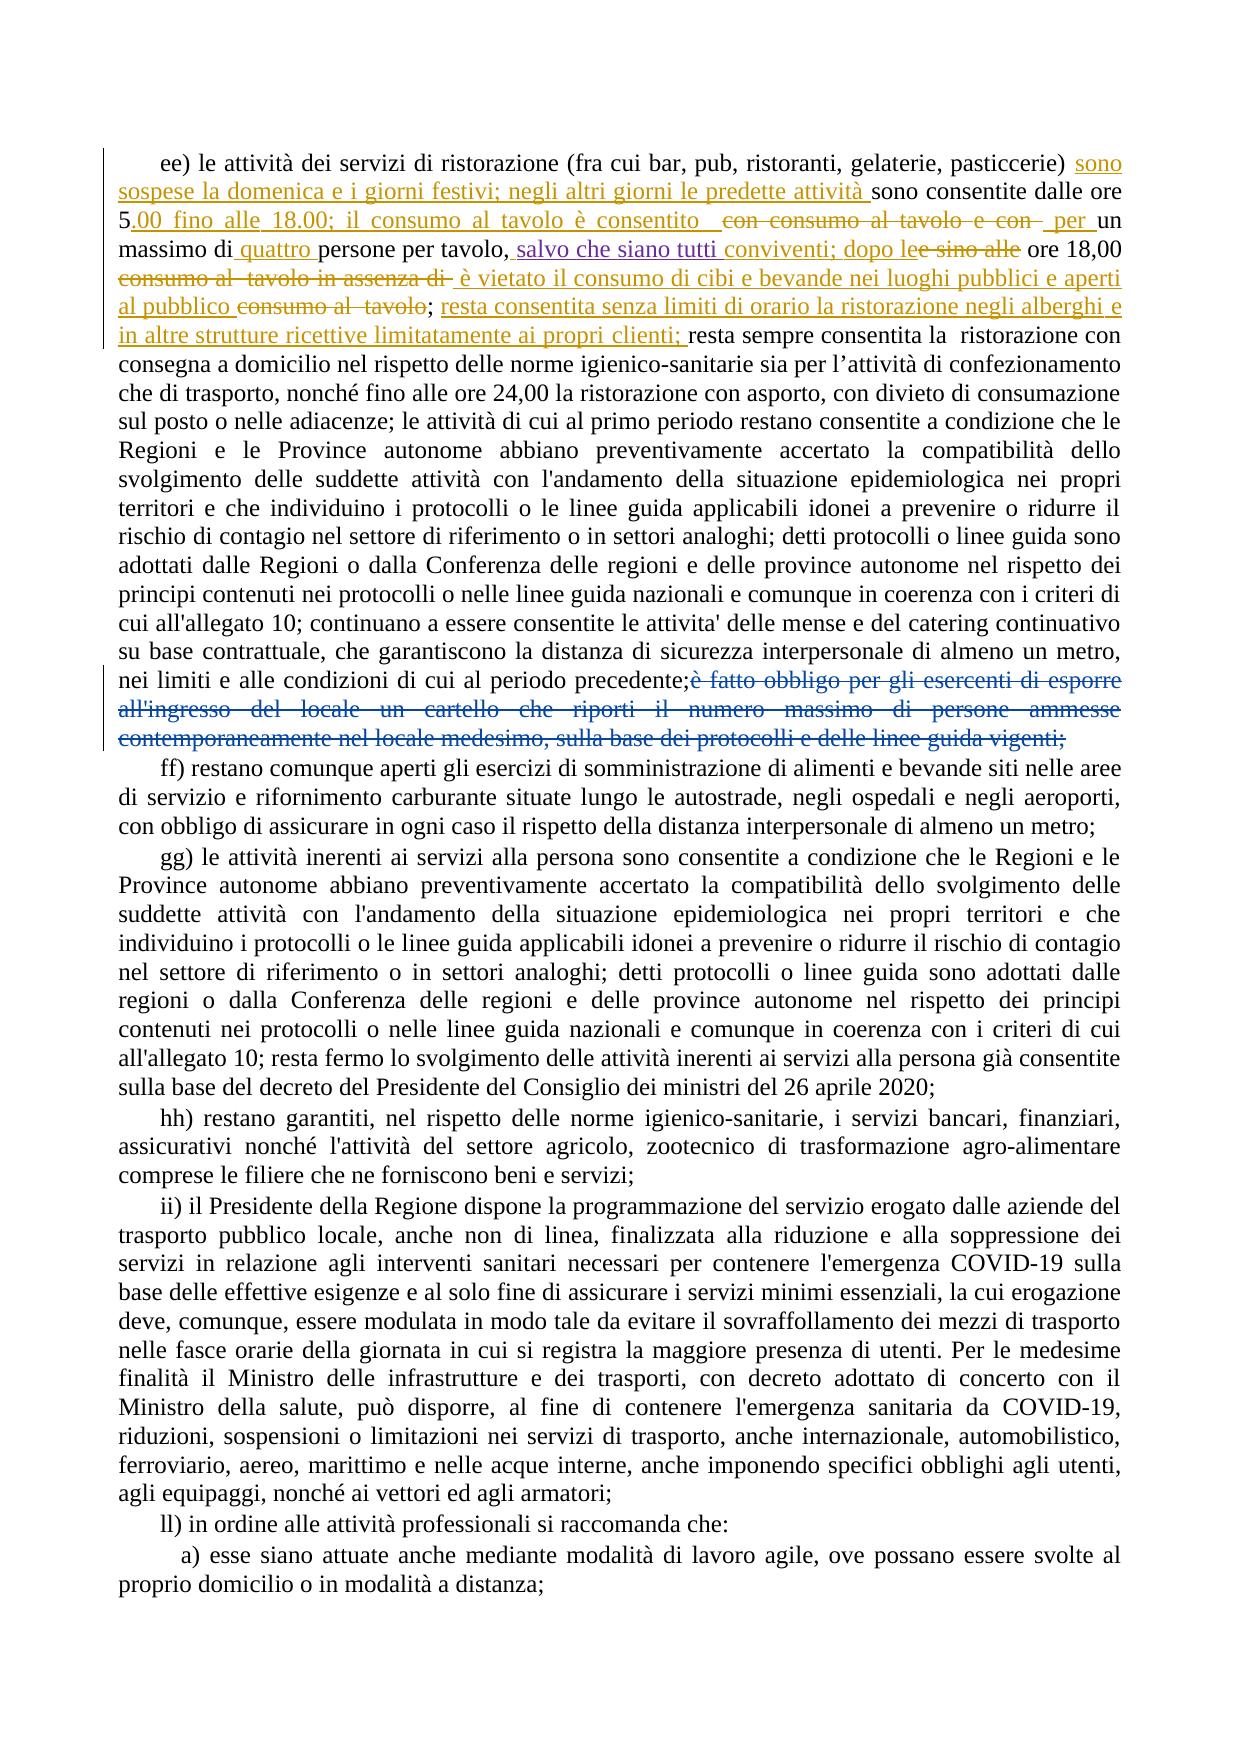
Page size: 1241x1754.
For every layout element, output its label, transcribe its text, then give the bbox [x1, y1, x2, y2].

text ff) restano comunque aperti gli esercizi di somministrazione di alimenti e bevande siti nelle aree di servizio e rifornimento carburante situate lungo le autostrade, negli ospedali e negli aeroporti, con obbligo di assicurare in ogni caso il rispetto della distanza interpersonale di almeno un metro; [118, 753, 1122, 840]
text ee) le attività dei servizi di ristorazione (fra cui bar, pub, ristoranti, gelaterie, pasticcerie) sono consentite dalle ore 5un massimo dipersone per tavolo, ore 18,00 ; resta sempre consentita la ristorazione con consegna a domicilio nel rispetto delle norme igienico-sanitarie sia per l’attività di confezionamento che di trasporto, nonché fino alle ore 24,00 la ristorazione con asporto, con divieto di consumazione sul posto o nelle adiacenze; le attività di cui al primo periodo restano consentite a condizione che le Regioni e le Province autonome abbiano preventivamente accertato la compatibilità dello svolgimento delle suddette attività con l'andamento della situazione epidemiologica nei propri territori e che individuino i protocolli o le linee guida applicabili idonei a prevenire o ridurre il rischio di contagio nel settore di riferimento o in settori analoghi; detti protocolli o linee guida sono adottati dalle Regioni o dalla Conferenza delle regioni e delle province autonome nel rispetto dei principi contenuti nei protocolli o nelle linee guida nazionali e comunque in coerenza con i criteri di cui all'allegato 10; continuano a essere consentite le attivita' delle mense e del catering continuativo su base contrattuale, che garantiscono la distanza di sicurezza interpersonale di almeno un metro, nei limiti e alle condizioni di cui al periodo precedente; [118, 148, 1122, 751]
text ii) il Presidente della Regione dispone la programmazione del servizio erogato dalle aziende del trasporto pubblico locale, anche non di linea, finalizzata alla riduzione e alla soppressione dei servizi in relazione agli interventi sanitari necessari per contenere l'emergenza COVID-19 sulla base delle effettive esigenze e al solo fine di assicurare i servizi minimi essenziali, la cui erogazione deve, comunque, essere modulata in modo tale da evitare il sovraffollamento dei mezzi di trasporto nelle fasce orarie della giornata in cui si registra la maggiore presenza di utenti. Per le medesime finalità il Ministro delle infrastrutture e dei trasporti, con decreto adottato di concerto con il Ministro della salute, può disporre, al fine di contenere l'emergenza sanitaria da COVID-19, riduzioni, sospensioni o limitazioni nei servizi di trasporto, anche internazionale, automobilistico, ferroviario, aereo, marittimo e nelle acque interne, anche imponendo specifici obblighi agli utenti, agli equipaggi, nonché ai vettori ed agli armatori; [118, 1191, 1122, 1507]
text a) esse siano attuate anche mediante modalità di lavoro agile, ove possano essere svolte al proprio domicilio o in modalità a distanza; [118, 1540, 1122, 1598]
text hh) restano garantiti, nel rispetto delle norme igienico-sanitarie, i servizi bancari, finanziari, assicurativi nonché l'attività del settore agricolo, zootecnico di trasformazione agro-alimentare comprese le filiere che ne forniscono beni e servizi; [118, 1103, 1122, 1189]
text ll) in ordine alle attività professionali si raccomanda che: [118, 1509, 1122, 1538]
text gg) le attività inerenti ai servizi alla persona sono consentite a condizione che le Regioni e le Province autonome abbiano preventivamente accertato la compatibilità dello svolgimento delle suddette attività con l'andamento della situazione epidemiologica nei propri territori e che individuino i protocolli o le linee guida applicabili idonei a prevenire o ridurre il rischio di contagio nel settore di riferimento o in settori analoghi; detti protocolli o linee guida sono adottati dalle regioni o dalla Conferenza delle regioni e delle province autonome nel rispetto dei principi contenuti nei protocolli o nelle linee guida nazionali e comunque in coerenza con i criteri di cui all'allegato 10; resta fermo lo svolgimento delle attività inerenti ai servizi alla persona già consentite sulla base del decreto del Presidente del Consiglio dei ministri del 26 aprile 2020; [118, 842, 1122, 1101]
